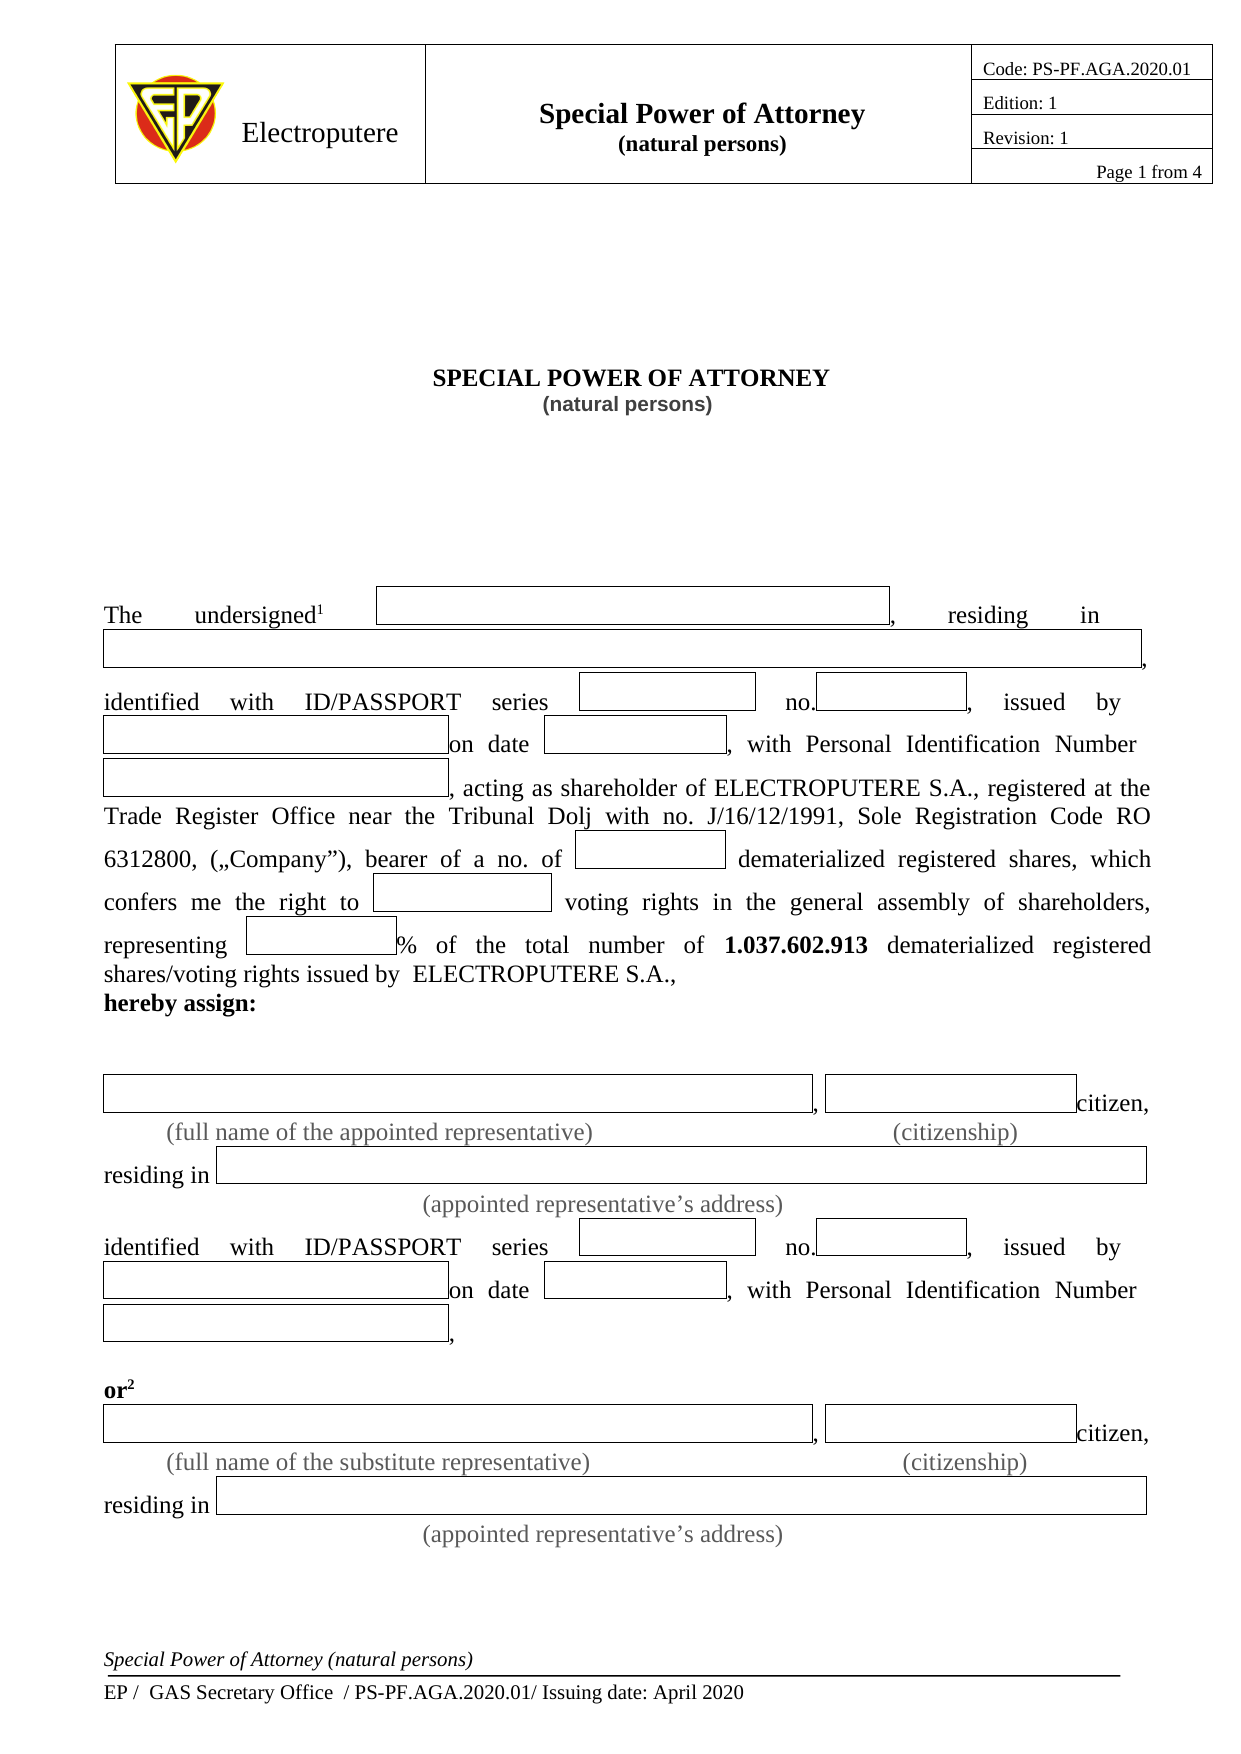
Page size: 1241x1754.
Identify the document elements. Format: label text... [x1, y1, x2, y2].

text residing in [103, 1476, 1152, 1519]
text or2 [103, 1376, 1152, 1404]
text identified with ID/PASSPORT series no., issued by on date , with Personal Identification Number , [103, 1218, 1152, 1347]
text , citizen, [103, 1404, 1152, 1447]
text (natural persons) [103, 392, 1152, 416]
text residing in [103, 1146, 1152, 1189]
text (appointed representative’s address) [103, 1519, 1152, 1548]
text , citizen, [103, 1074, 1152, 1117]
text (full name of the substitute representative) (citizenship) [103, 1447, 1152, 1476]
text hereby assign: [103, 988, 1152, 1017]
text SPECIAL POWER OF ATTORNEY [111, 363, 1152, 392]
text (full name of the appointed representative) (citizenship) [103, 1117, 1152, 1146]
text (appointed representative’s address) [103, 1189, 1152, 1218]
text The undersigned1 , residing in , identified with ID/PASSPORT series no., issued by on date , with Personal Identification Number , acting as shareholder of ELECTROPUTERE S.A., registered at the Trade Register Office near the Tribunal Dolj with no. J/16/12/1991, Sole Registration Code RO 6312800, („Company”), bearer of a no. of dematerialized registered shares, which confers me the right to voting rights in the general assembly of shareholders, representing % of the total number of 1.037.602.913 dematerialized registered shares/voting rights issued by ELECTROPUTERE S.A., [103, 586, 1152, 988]
picture [126, 65, 227, 167]
